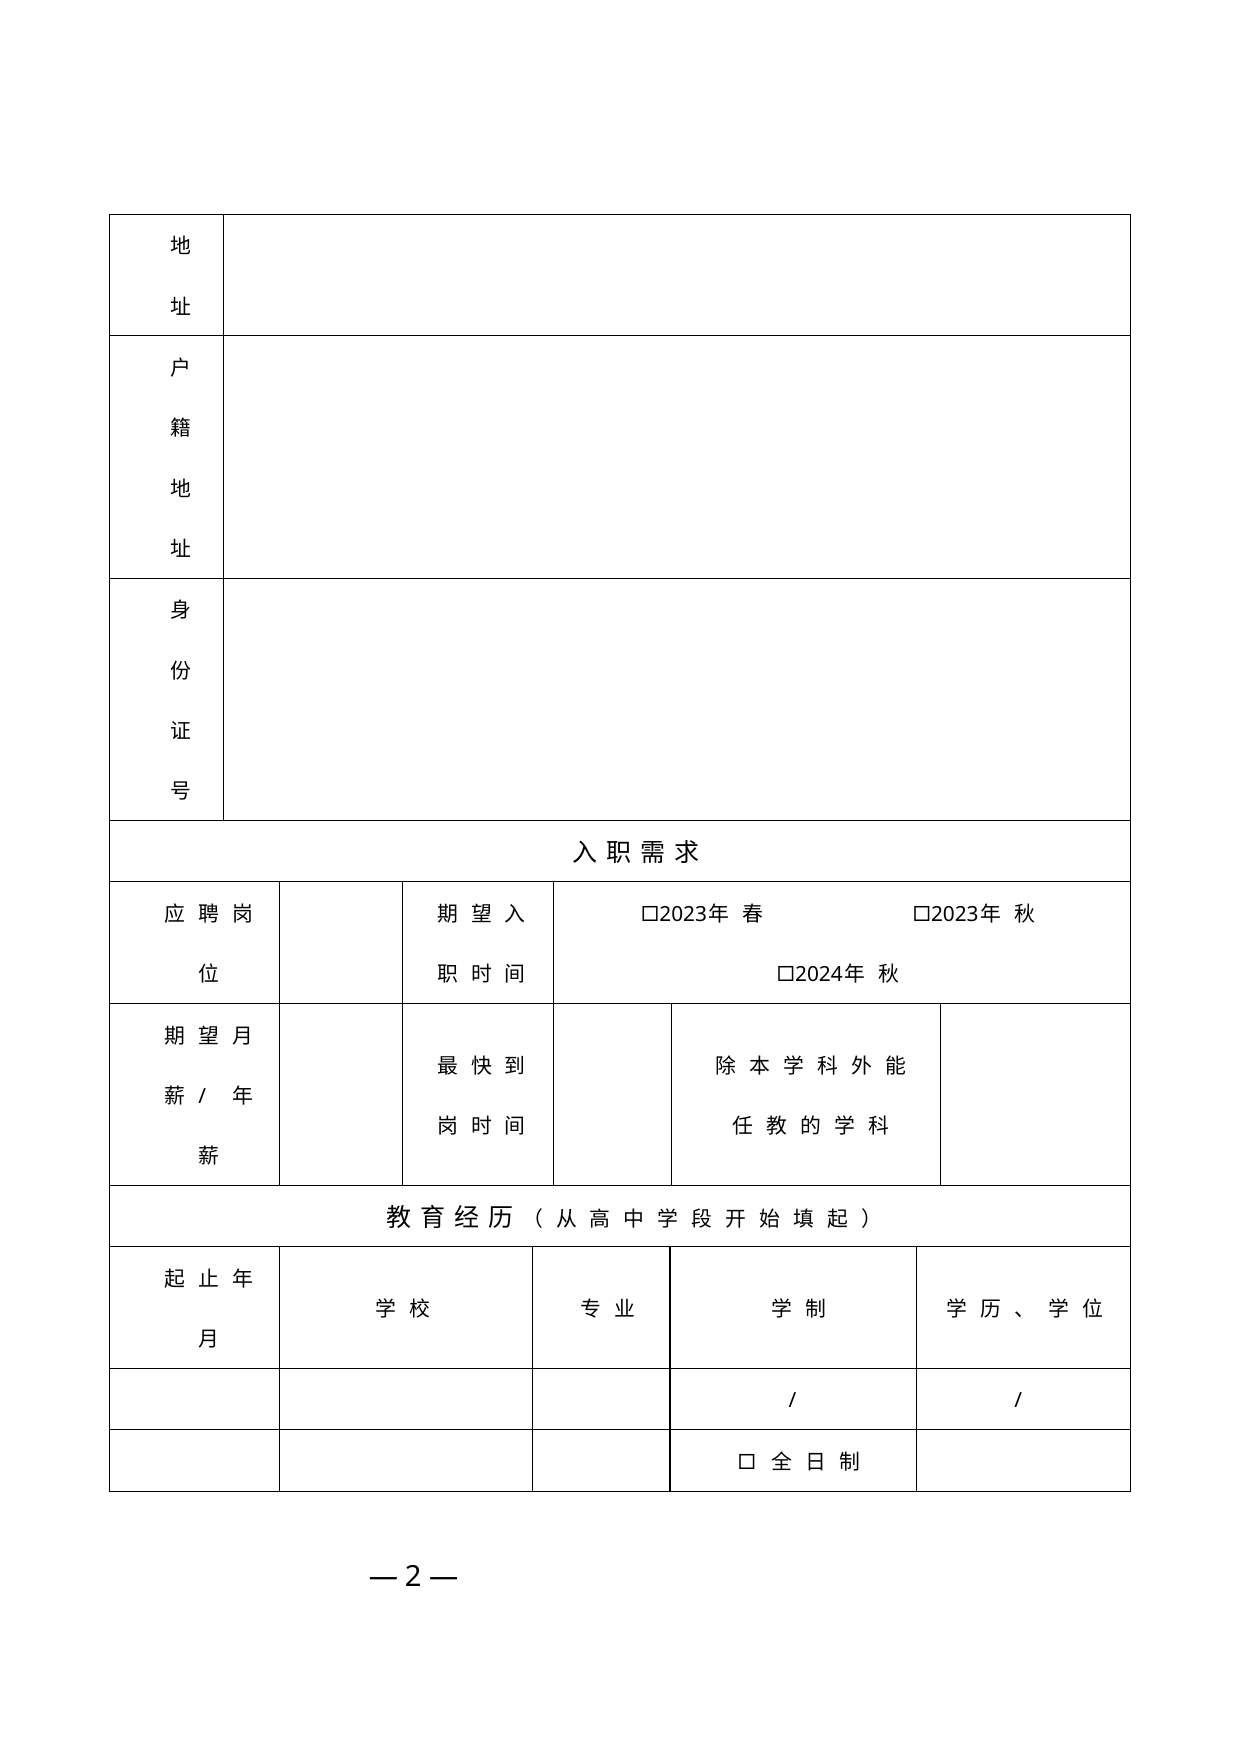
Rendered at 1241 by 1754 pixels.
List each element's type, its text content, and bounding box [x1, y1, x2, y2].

table_cell 期望月薪/年薪 [110, 1004, 279, 1185]
table_cell [280, 1369, 532, 1429]
table_cell [280, 1430, 532, 1491]
table_cell 户籍地址 [110, 336, 223, 577]
table_cell 居住地址 [110, 215, 223, 335]
table_cell [533, 1369, 669, 1429]
table_cell [110, 1430, 279, 1491]
table_cell [224, 579, 1130, 820]
table_cell 2023年春 2023年秋 2024年秋 [554, 882, 1130, 1003]
table_cell 最快到岗时间 [403, 1004, 553, 1185]
table_cell 全日制 非全日制 [671, 1430, 916, 1491]
table_cell [554, 1004, 671, 1185]
table_cell [224, 336, 1130, 577]
table_cell 教育经历（从高中学段开始填起） [110, 1186, 1130, 1246]
table_cell 身份证号 [110, 579, 223, 820]
table_cell [110, 1369, 279, 1429]
table_cell / [917, 1369, 1130, 1429]
table_cell 期望入职时间 [403, 882, 553, 1003]
table_cell 学历、学位 [917, 1247, 1130, 1368]
table_cell 应聘岗位 [110, 882, 279, 1003]
table_cell 入职需求 [110, 821, 1130, 881]
table_cell [533, 1430, 669, 1491]
table_cell [280, 882, 402, 1003]
table_cell 起止年月 [110, 1247, 279, 1368]
table_cell / [671, 1369, 916, 1429]
table_cell 专业 [533, 1247, 669, 1368]
table_cell [941, 1004, 1130, 1185]
table_cell [280, 1004, 402, 1185]
table_cell 学制 [671, 1247, 916, 1368]
table_cell [224, 215, 1130, 335]
table_cell 除本学科外能任教的学科 [672, 1004, 940, 1185]
table_cell [917, 1430, 1130, 1491]
table_cell 学校 [280, 1247, 532, 1368]
